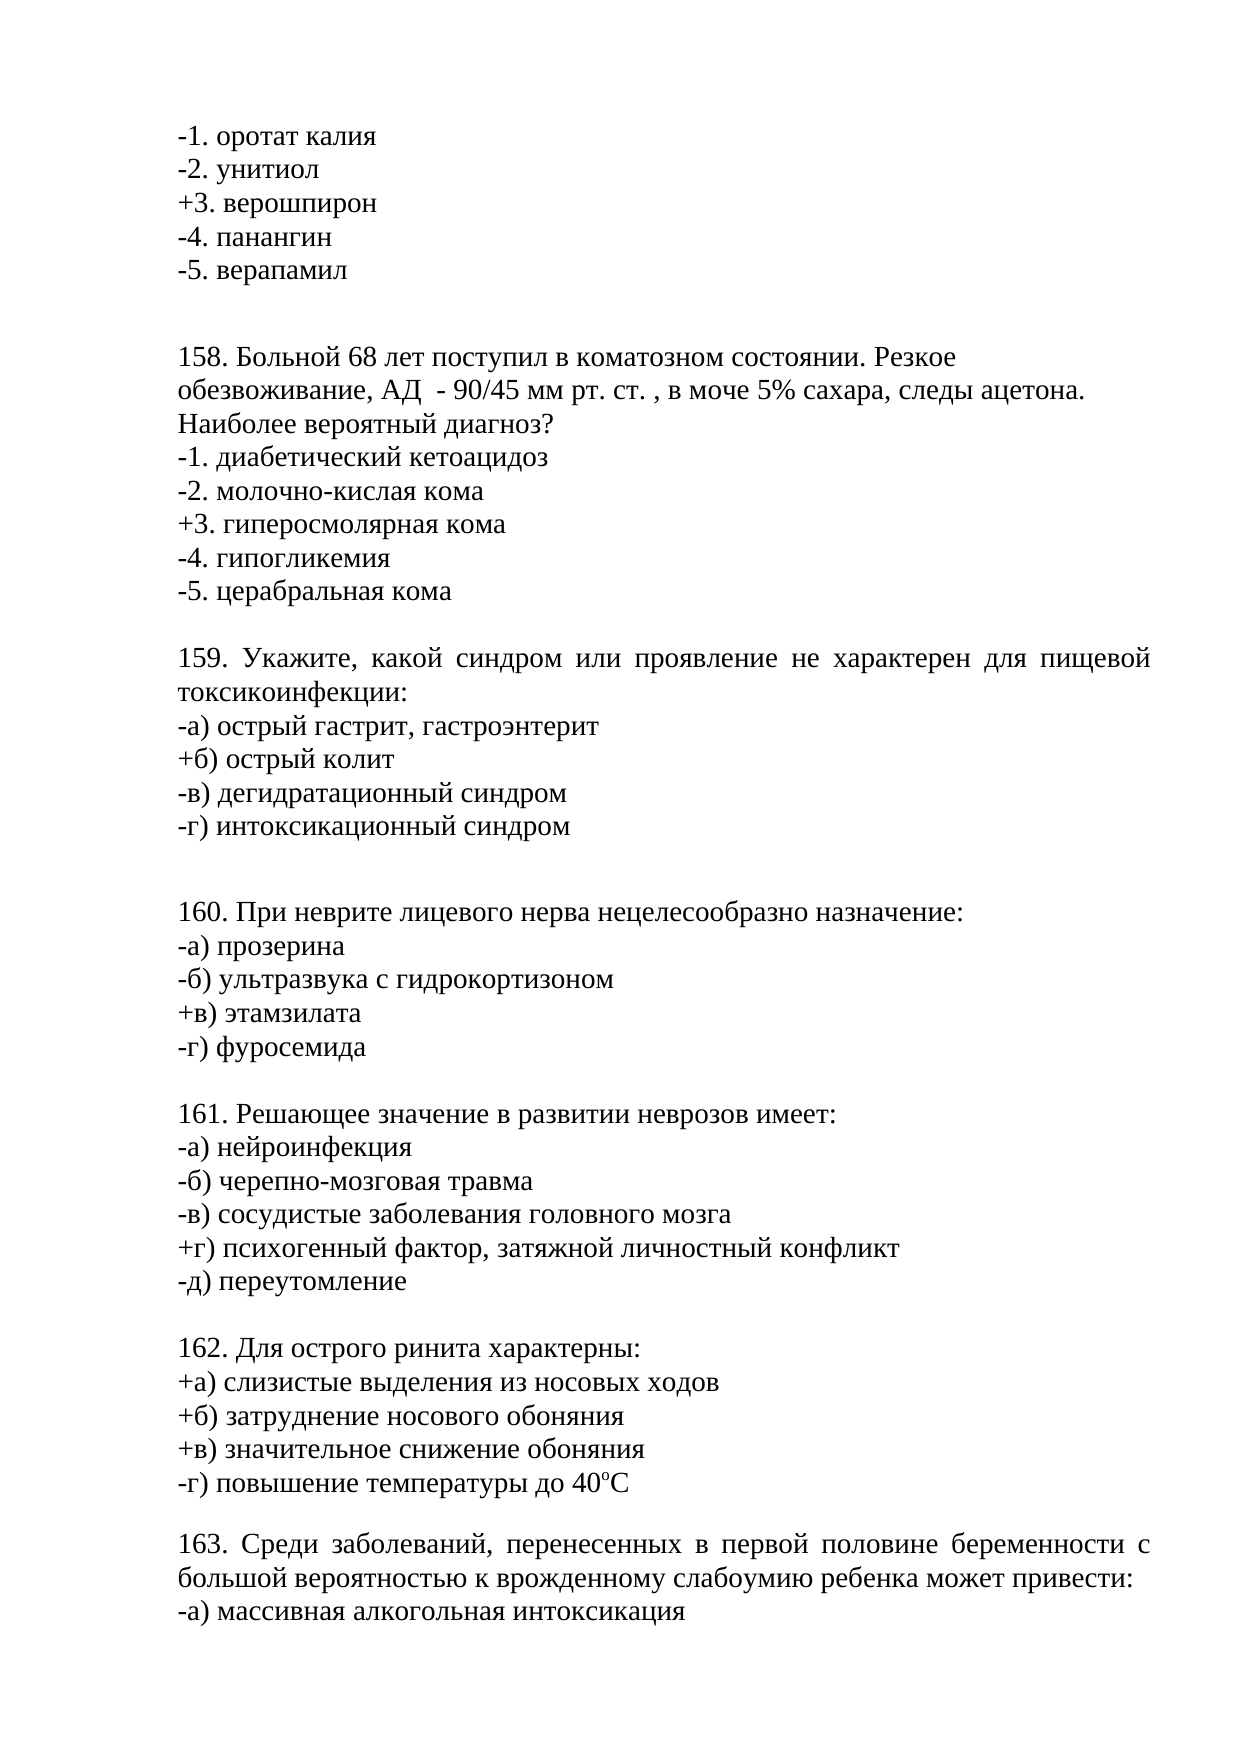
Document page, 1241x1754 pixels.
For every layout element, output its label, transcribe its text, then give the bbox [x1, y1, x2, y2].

text -4. гипогликемия [177, 540, 1152, 573]
text +в) этамзилата [177, 995, 1152, 1029]
text -б) ультразвука с гидрокортизоном [177, 962, 1152, 995]
text -а) массивная алкогольная интоксикация [177, 1593, 1152, 1627]
text -а) острый гастрит, гастроэнтерит [177, 708, 1152, 741]
text +б) острый колит [177, 741, 1152, 775]
text +3. гиперосмолярная кома [177, 506, 1152, 540]
text -г) фуросемида [177, 1029, 1152, 1062]
text 162. Для острого ринита характерны: [177, 1331, 1152, 1364]
text -2. молочно-кислая кома [177, 473, 1152, 506]
text -2. унитиол [177, 152, 1152, 185]
text 160. При неврите лицевого нерва нецелесообразно назначение: [177, 894, 1152, 928]
text 161. Решающее значение в развитии неврозов имеет: [177, 1096, 1152, 1129]
text 159. Укажите, какой синдром или проявление не характерен для пищевой токсикоинфекции: [177, 641, 1152, 708]
text -в) дегидратационный синдром [177, 775, 1152, 808]
text -а) прозерина [177, 928, 1152, 962]
text -д) переутомление [177, 1263, 1152, 1297]
text +а) слизистые выделения из носовых ходов [177, 1364, 1152, 1398]
text -5. верапамил [177, 252, 1152, 286]
text -1. диабетический кетоацидоз [177, 439, 1152, 473]
text -г) повышение температуры до 40оС [177, 1465, 1152, 1498]
text -5. церабральная кома [177, 573, 1152, 607]
text -в) сосудистые заболевания головного мозга [177, 1196, 1152, 1230]
text +г) психогенный фактор, затяжной личностный конфликт [177, 1230, 1152, 1263]
text 163. Среди заболеваний, перенесенных в первой половине беременности с большой вероятностью к врожденному слабоумию ребенка может привести: [177, 1526, 1152, 1593]
text -1. оротат калия [177, 118, 1152, 152]
text -4. панангин [177, 219, 1152, 252]
text +в) значительное снижение обоняния [177, 1431, 1152, 1465]
text 158. Больной 68 лет поступил в коматозном состоянии. Резкое обезвоживание, АД - 90/45 мм рт. ст. , в моче 5% сахара, следы ацетона. Наиболее вероятный диагноз? [177, 339, 1152, 439]
text -г) интоксикационный синдром [177, 808, 1152, 842]
text -б) черепно-мозговая травма [177, 1163, 1152, 1196]
text -а) нейроинфекция [177, 1129, 1152, 1163]
text +б) затруднение носового обоняния [177, 1398, 1152, 1431]
text +3. верошпирон [177, 185, 1152, 219]
